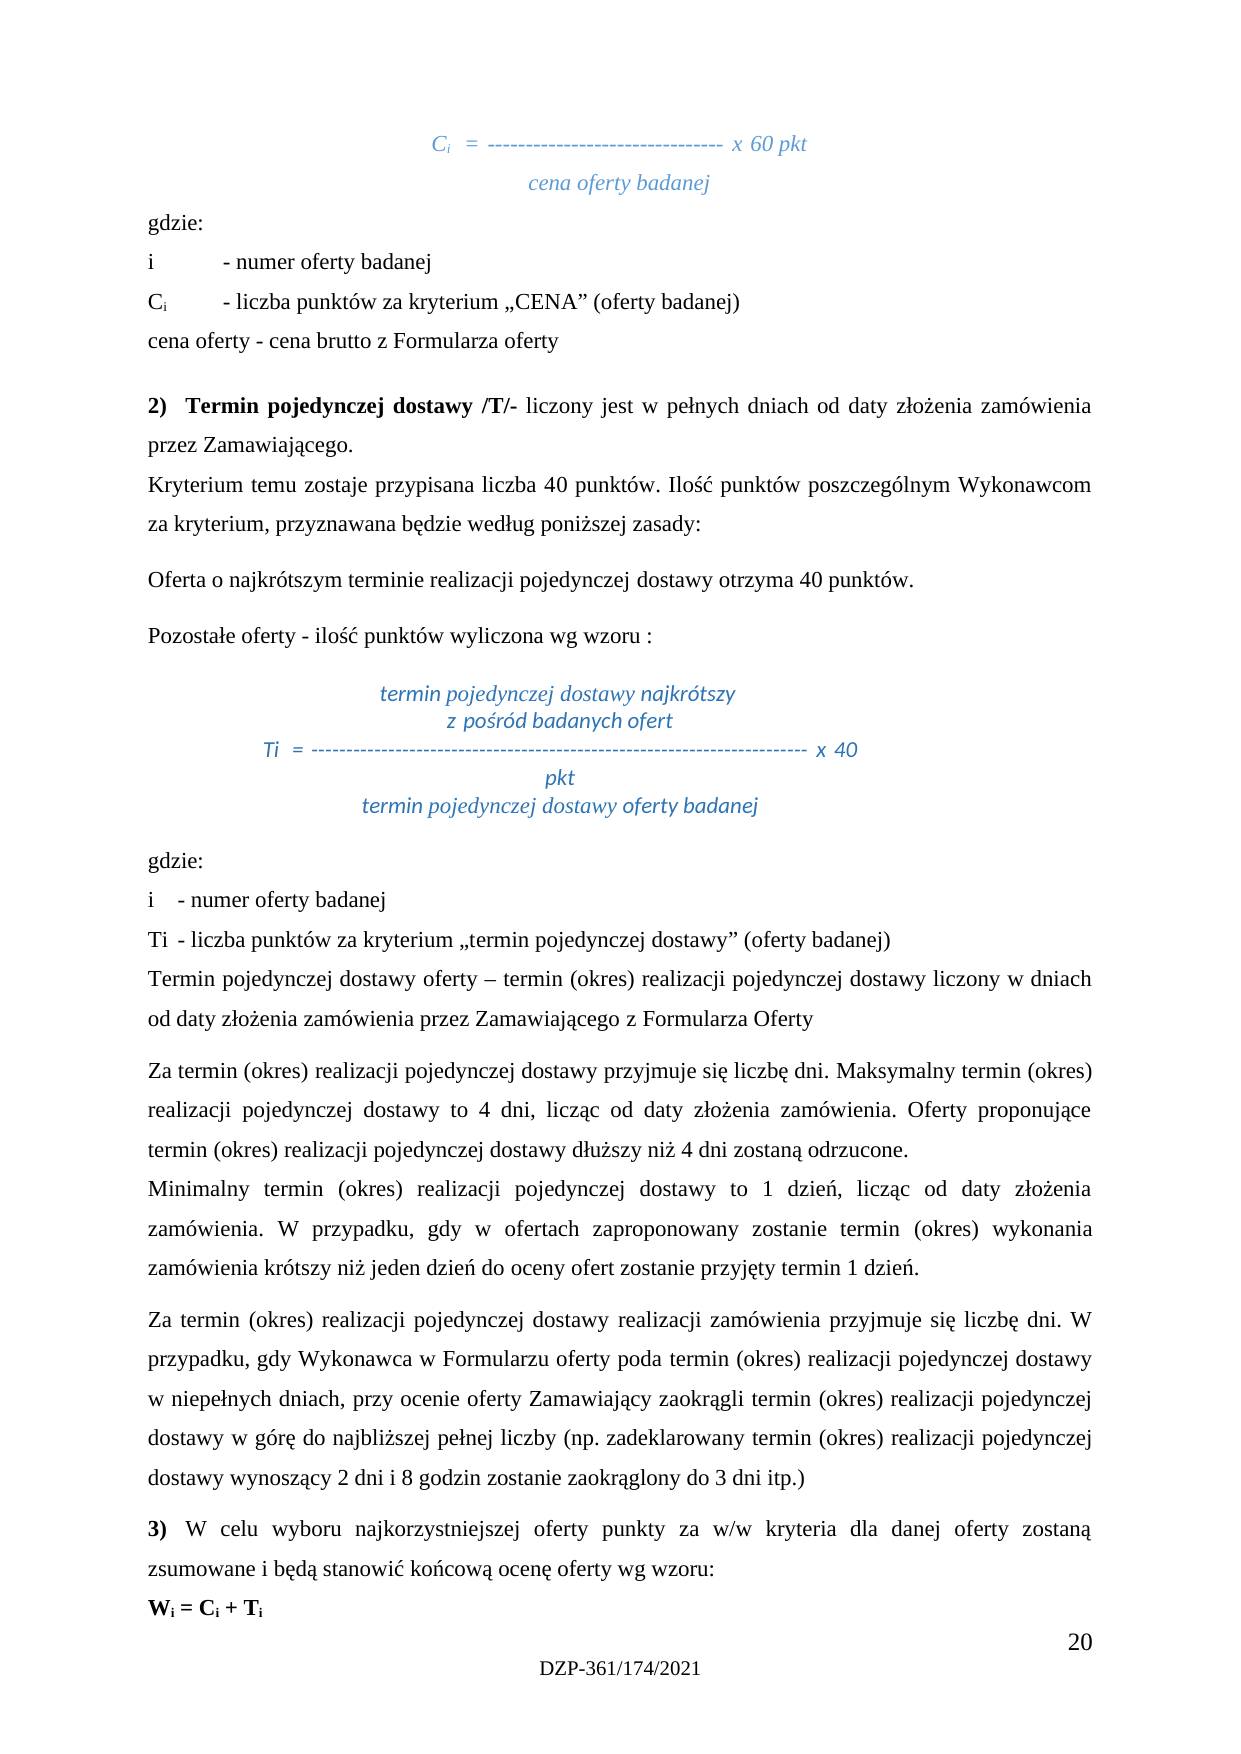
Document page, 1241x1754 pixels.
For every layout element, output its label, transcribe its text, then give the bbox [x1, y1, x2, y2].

text gdzie: [148, 209, 1092, 235]
table_header termin pojedynczej dostawy najkrótszy z pośród badanych ofert [236, 679, 886, 735]
text Wi = Ci + Ti [148, 1594, 1092, 1621]
text Za termin (okres) realizacji pojedynczej dostawy przyjmuje się liczbę dni. Maksymalny termin (okres) realizacji pojedynczej dostawy to 4 dni, licząc od daty złożenia zamówienia. Oferty proponujące termin (okres) realizacji pojedynczej dostawy dłuższy niż 4 dni zostaną odrzucone. [148, 1057, 1092, 1162]
text Ci = ------------------------------- x 60 pkt [148, 130, 1092, 156]
text i - numer oferty badanej [148, 886, 1092, 913]
list W celu wyboru najkorzystniejszej oferty punkty za w/w kryteria dla danej oferty zostaną zsumowane i będą stanowić końcową ocenę oferty wg wzoru: [148, 1515, 1092, 1581]
table_cell Ti = ----------------------------------------------------------------------- x 40 pkt [236, 735, 886, 791]
table_cell termin pojedynczej dostawy oferty badanej [236, 791, 886, 819]
list Termin pojedynczej dostawy /T/- liczony jest w pełnych dniach od daty złożenia zamówienia przez Zamawiającego. [148, 392, 1092, 458]
text Ci - liczba punktów za kryterium „CENA” (oferty badanej) [148, 288, 1092, 314]
text Oferta o najkrótszym terminie realizacji pojedynczej dostawy otrzyma 40 punktów. [148, 566, 1092, 593]
text Termin pojedynczej dostawy oferty – termin (okres) realizacji pojedynczej dostawy liczony w dniach od daty złożenia zamówienia przez Zamawiającego z Formularza Oferty [148, 965, 1092, 1031]
text i - numer oferty badanej [148, 248, 1092, 275]
text Kryterium temu zostaje przypisana liczba 40 punktów. Ilość punktów poszczególnym Wykonawcom za kryterium, przyznawana będzie według poniższej zasady: [148, 471, 1092, 537]
text Pozostałe oferty - ilość punktów wyliczona wg wzoru : [148, 622, 1092, 649]
text cena oferty badanej [148, 169, 1092, 196]
text Minimalny termin (okres) realizacji pojedynczej dostawy to 1 dzień, licząc od daty złożenia zamówienia. W przypadku, gdy w ofertach zaproponowany zostanie termin (okres) wykonania zamówienia krótszy niż jeden dzień do oceny ofert zostanie przyjęty termin 1 dzień. [148, 1175, 1092, 1280]
text Ti - liczba punktów za kryterium „termin pojedynczej dostawy” (oferty badanej) [148, 926, 1092, 952]
list Za termin (okres) realizacji pojedynczej dostawy realizacji zamówienia przyjmuje się liczbę dni. W przypadku, gdy Wykonawca w Formularzu oferty poda termin (okres) realizacji pojedynczej dostawy w niepełnych dniach, przy ocenie oferty Zamawiający zaokrągli termin (okres) realizacji pojedynczej dostawy w górę do najbliższej pełnej liczby (np. zadeklarowany termin (okres) realizacji pojedynczej dostawy wynoszący 2 dni i 8 godzin zostanie zaokrąglony do 3 dni itp.) [148, 1306, 1092, 1490]
text cena oferty - cena brutto z Formularza oferty [148, 327, 1092, 354]
text gdzie: [148, 847, 1092, 873]
